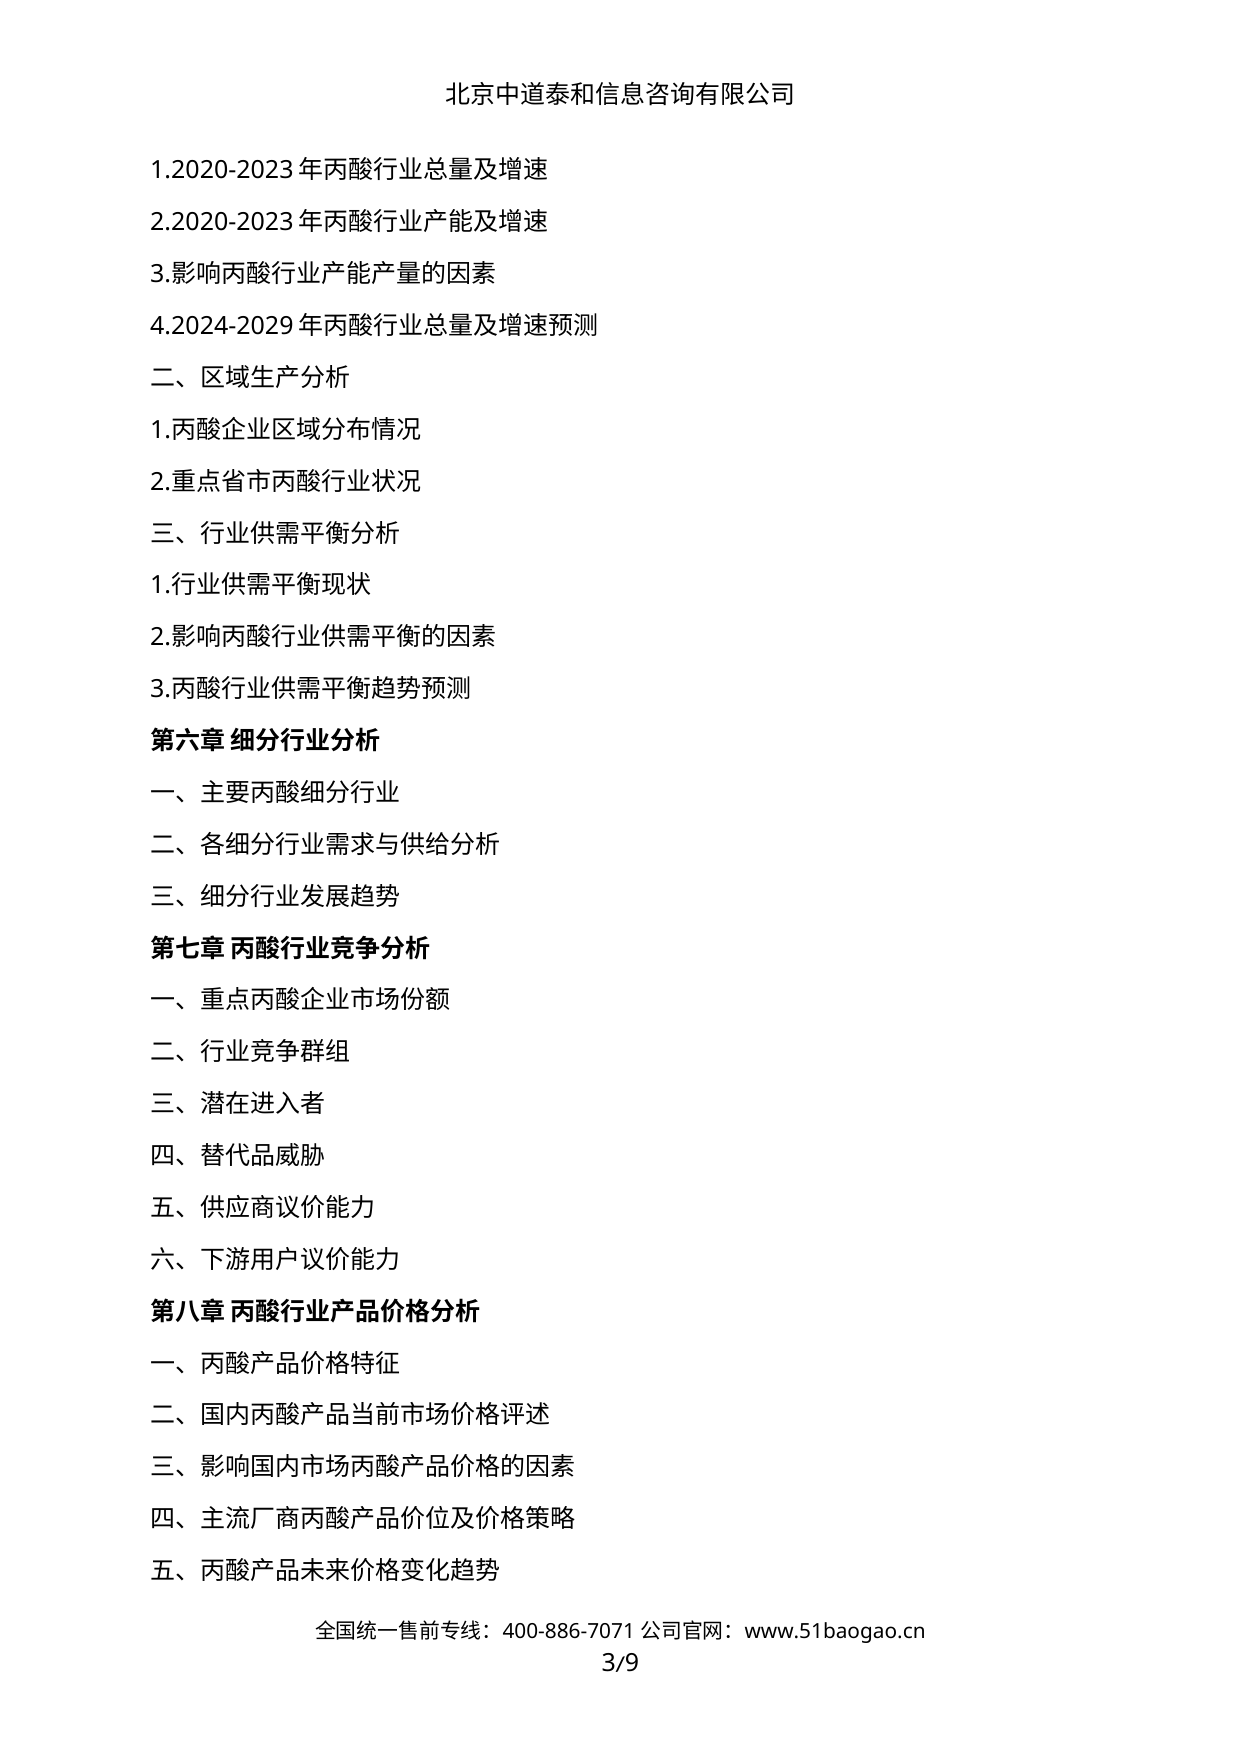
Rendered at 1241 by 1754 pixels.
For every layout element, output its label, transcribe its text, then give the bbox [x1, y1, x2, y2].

text 1.丙酸企业区域分布情况 [150, 409, 1090, 446]
text 2.重点省市丙酸行业状况 [150, 461, 1090, 497]
text 一、重点丙酸企业市场份额 [150, 980, 1090, 1016]
text 3.丙酸行业供需平衡趋势预测 [150, 669, 1090, 705]
text 一、丙酸产品价格特征 [150, 1343, 1090, 1379]
text 五、丙酸产品未来价格变化趋势 [150, 1551, 1090, 1587]
text 第六章 细分行业分析 [150, 721, 1090, 757]
text 三、影响国内市场丙酸产品价格的因素 [150, 1447, 1090, 1483]
text 二、行业竞争群组 [150, 1032, 1090, 1068]
text 1.行业供需平衡现状 [150, 565, 1090, 601]
text 3.影响丙酸行业产能产量的因素 [150, 254, 1090, 290]
text 六、下游用户议价能力 [150, 1239, 1090, 1276]
text 1.2020-2023年丙酸行业总量及增速 [150, 150, 1090, 186]
text 第七章 丙酸行业竞争分析 [150, 928, 1090, 964]
text 第八章 丙酸行业产品价格分析 [150, 1291, 1090, 1327]
text 五、供应商议价能力 [150, 1187, 1090, 1224]
text 三、潜在进入者 [150, 1084, 1090, 1120]
text 一、主要丙酸细分行业 [150, 772, 1090, 809]
text 四、主流厂商丙酸产品价位及价格策略 [150, 1499, 1090, 1535]
text 二、国内丙酸产品当前市场价格评述 [150, 1395, 1090, 1431]
text 4.2024-2029年丙酸行业总量及增速预测 [150, 306, 1090, 342]
text 三、行业供需平衡分析 [150, 513, 1090, 549]
text 二、各细分行业需求与供给分析 [150, 824, 1090, 861]
text 二、区域生产分析 [150, 357, 1090, 394]
text 四、替代品威胁 [150, 1136, 1090, 1172]
text 2.2020-2023年丙酸行业产能及增速 [150, 202, 1090, 238]
text 2.影响丙酸行业供需平衡的因素 [150, 617, 1090, 653]
text 三、细分行业发展趋势 [150, 876, 1090, 912]
